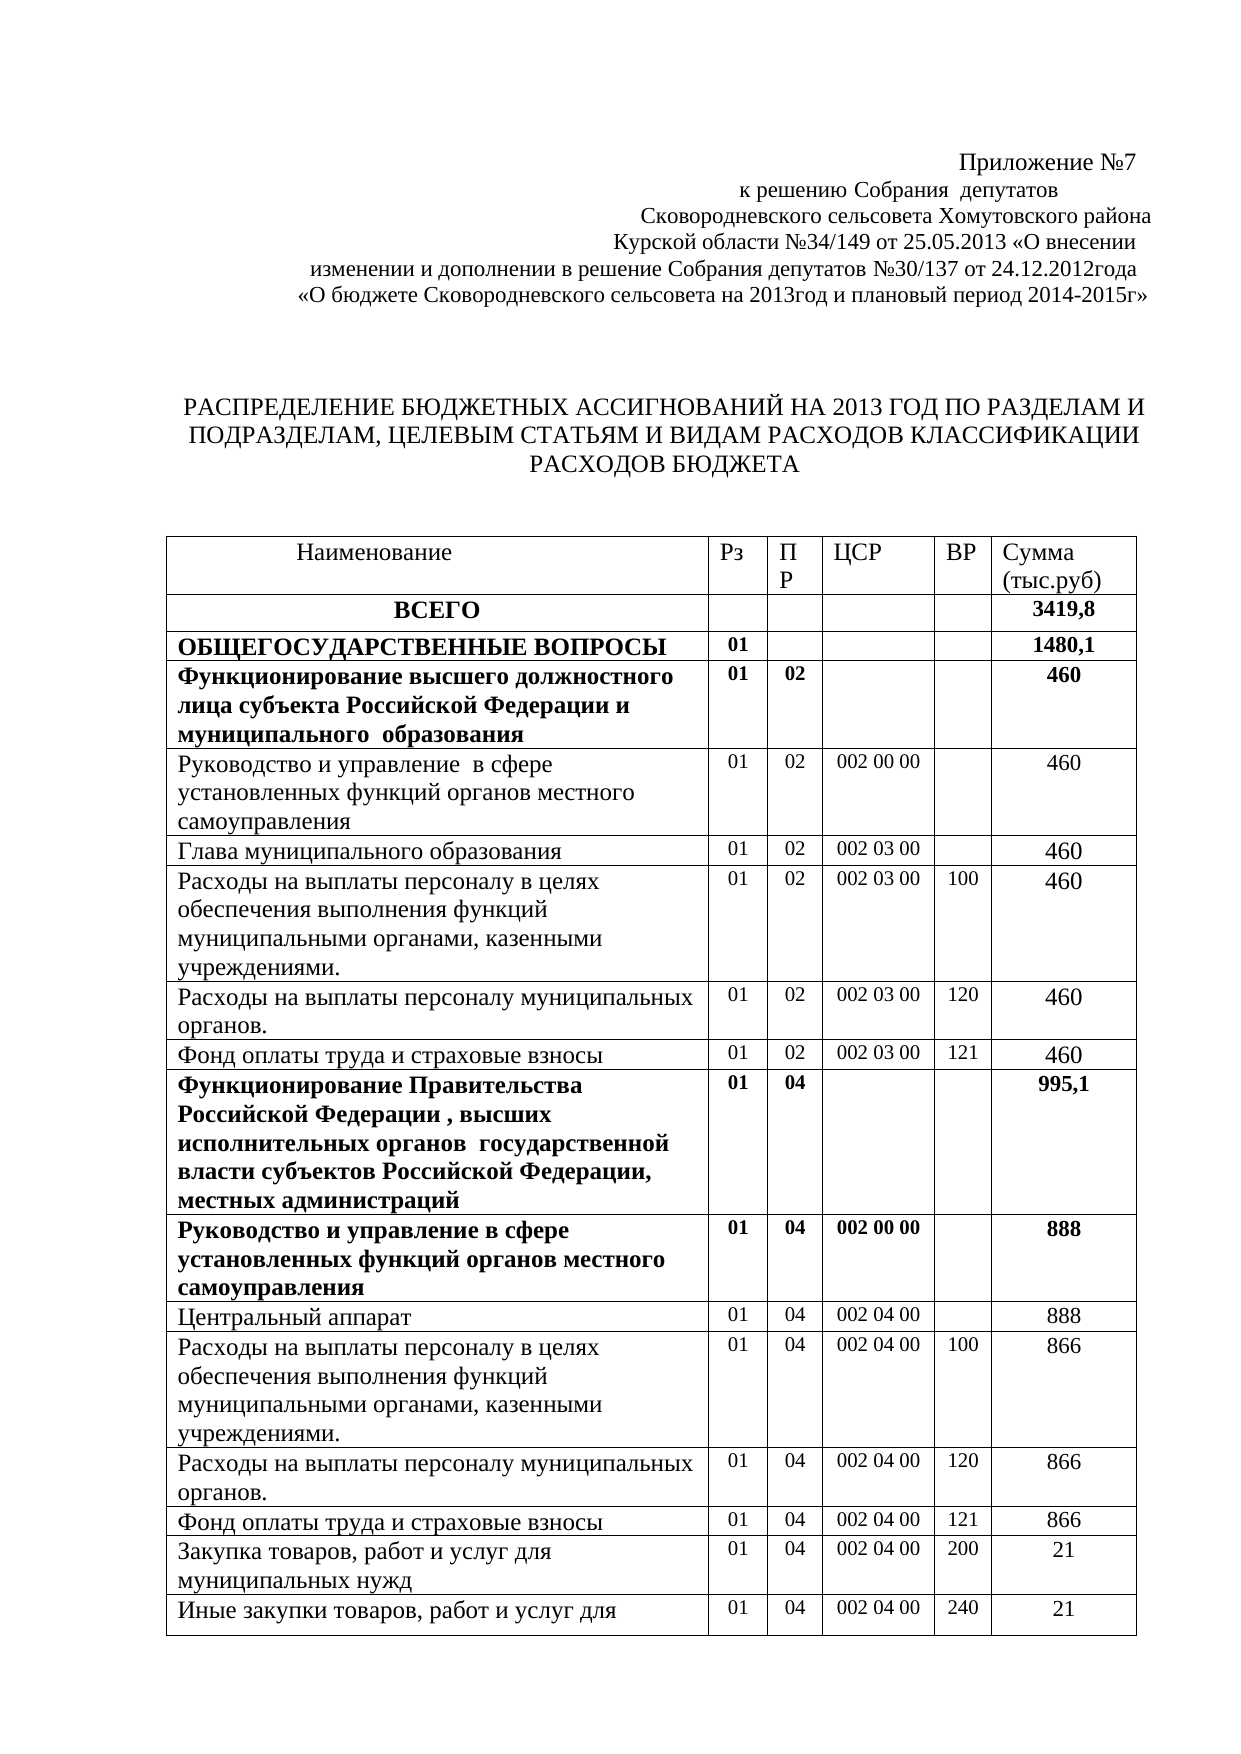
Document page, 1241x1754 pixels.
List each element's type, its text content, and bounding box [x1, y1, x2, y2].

table_cell 002 04 00 [823, 1332, 934, 1447]
table_cell Фонд оплаты труда и страховые взносы [167, 1040, 708, 1069]
table_header ЦСР [823, 537, 934, 594]
table_cell Расходы на выплаты персоналу в целях обеспечения выполнения функций муниципальными органами, казенными учреждениями. [167, 866, 708, 981]
table_cell 01 [709, 1332, 767, 1447]
table_cell 866 [992, 1448, 1136, 1506]
table_cell 04 [768, 1536, 822, 1594]
table_cell 100 [935, 866, 991, 981]
text РАСПРЕДЕЛЕНИЕ БЮДЖЕТНЫХ АССИГНОВАНИЙ НА 2013 ГОД ПО РАЗДЕЛАМ И ПОДРАЗДЕЛАМ, ЦЕЛЕВЫМ СТАТЬЯМ И ВИДАМ РАСХОДОВ КЛАССИФИКАЦИИ РАСХОДОВ БЮДЖЕТА [177, 392, 1152, 478]
table_header Наименование [167, 537, 708, 594]
text Приложение №7 [177, 147, 1152, 176]
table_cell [167, 1595, 708, 1635]
table_cell 002 03 00 [823, 982, 934, 1039]
table_cell [709, 595, 767, 631]
table_cell Руководство и управление в сфере установленных функций органов местного самоуправления [167, 749, 708, 835]
table_cell 460 [992, 836, 1136, 865]
table_cell 1480,1 [992, 632, 1136, 660]
table_cell 002 03 00 [823, 836, 934, 865]
table_cell Функционирование высшего должностного лица субъекта Российской Федерации и муниципального образования [167, 661, 708, 748]
table_header ВР [935, 537, 991, 594]
table_cell 04 [768, 1507, 822, 1535]
table_cell [935, 749, 991, 835]
table_cell 04 [768, 1595, 822, 1635]
table_cell [823, 595, 934, 631]
table_cell 3419,8 [992, 595, 1136, 631]
table_cell 002 03 00 [823, 866, 934, 981]
table_cell 01 [709, 1070, 767, 1214]
table_cell 01 [709, 1040, 767, 1069]
table_cell 02 [768, 836, 822, 865]
table_cell ВСЕГО [167, 595, 708, 631]
table_header ПР [768, 537, 822, 594]
table_cell 888 [992, 1302, 1136, 1331]
table_cell 01 [709, 1302, 767, 1331]
table_cell 200 [935, 1536, 991, 1594]
text «О бюджете Сковородневского сельсовета на 2013год и плановый период 2014-2015г» [177, 281, 1152, 307]
table_cell 002 04 00 [823, 1536, 934, 1594]
table_cell [935, 632, 991, 660]
table_cell [823, 632, 934, 660]
table_cell [935, 1215, 991, 1301]
table_cell 866 [992, 1507, 1136, 1535]
table_cell 002 00 00 [823, 1215, 934, 1301]
table_cell 995,1 [992, 1070, 1136, 1214]
table_cell 01 [709, 749, 767, 835]
table_cell 02 [768, 982, 822, 1039]
table_cell 002 04 00 [823, 1302, 934, 1331]
table_cell 01 [709, 1448, 767, 1506]
table_cell 04 [768, 1070, 822, 1214]
text Курской области №34/149 от 25.05.2013 «О внесении изменении и дополнении в решение Собрания депутатов №30/137 от 24.12.2012года [177, 228, 1137, 281]
table_cell Руководство и управление в сфере установленных функций органов местного самоуправления [167, 1215, 708, 1301]
table_cell Фонд оплаты труда и страховые взносы [167, 1507, 708, 1535]
table_cell 01 [709, 866, 767, 981]
table_cell 02 [768, 1040, 822, 1069]
table_cell 002 04 00 [823, 1595, 934, 1635]
table_cell 240 [935, 1595, 991, 1635]
table_header Сумма (тыс.руб) [992, 537, 1136, 594]
table_cell 21 [992, 1536, 1136, 1594]
table_cell ОБЩЕГОСУДАРСТВЕННЫЕ ВОПРОСЫ [167, 632, 708, 660]
table_cell 02 [768, 749, 822, 835]
table_cell 002 03 00 [823, 1040, 934, 1069]
table_cell 04 [768, 1302, 822, 1331]
table_cell 888 [992, 1215, 1136, 1301]
table_cell Глава муниципального образования [167, 836, 708, 865]
text к решению Cобрания депутатов [177, 176, 1152, 202]
table_cell 460 [992, 749, 1136, 835]
table_cell 01 [709, 661, 767, 748]
table_cell [935, 1302, 991, 1331]
table_cell 01 [709, 1507, 767, 1535]
table_cell [768, 595, 822, 631]
table_header Рз [709, 537, 767, 594]
table_cell [823, 661, 934, 748]
table_cell 866 [992, 1332, 1136, 1447]
table_cell Расходы на выплаты персоналу муниципальных органов. [167, 982, 708, 1039]
table_cell 01 [709, 1215, 767, 1301]
table_cell [935, 595, 991, 631]
table_cell [935, 661, 991, 748]
table_cell 01 [709, 982, 767, 1039]
table_cell 002 00 00 [823, 749, 934, 835]
table_cell 01 [709, 1536, 767, 1594]
table_cell Закупка товаров, работ и услуг для муниципальных нужд [167, 1536, 708, 1594]
table_cell 120 [935, 1448, 991, 1506]
table_cell 002 04 00 [823, 1448, 934, 1506]
text Сковородневского сельсовета Хомутовского района [177, 202, 1152, 228]
table_cell [823, 1070, 934, 1214]
table_cell 460 [992, 866, 1136, 981]
table_cell 460 [992, 661, 1136, 748]
table_cell Расходы на выплаты персоналу муниципальных органов. [167, 1448, 708, 1506]
table_cell 01 [709, 836, 767, 865]
table_cell 21 [992, 1595, 1136, 1635]
table_cell 02 [768, 661, 822, 748]
table_cell 02 [768, 866, 822, 981]
table_cell 01 [709, 1595, 767, 1635]
table_cell 460 [992, 1040, 1136, 1069]
table_cell 04 [768, 1448, 822, 1506]
table_cell Расходы на выплаты персоналу в целях обеспечения выполнения функций муниципальными органами, казенными учреждениями. [167, 1332, 708, 1447]
table_cell 04 [768, 1332, 822, 1447]
table_cell [935, 836, 991, 865]
table_cell Центральный аппарат [167, 1302, 708, 1331]
table_cell [768, 632, 822, 660]
table_cell 100 [935, 1332, 991, 1447]
table_cell 120 [935, 982, 991, 1039]
table_cell 121 [935, 1507, 991, 1535]
table_cell 04 [768, 1215, 822, 1301]
table_cell 121 [935, 1040, 991, 1069]
table_cell [935, 1070, 991, 1214]
table_cell 460 [992, 982, 1136, 1039]
table_cell 01 [709, 632, 767, 660]
table_cell Функционирование Правительства Российской Федерации , высших исполнительных органов государственной власти субъектов Российской Федерации, местных администраций [167, 1070, 708, 1214]
table_cell 002 04 00 [823, 1507, 934, 1535]
